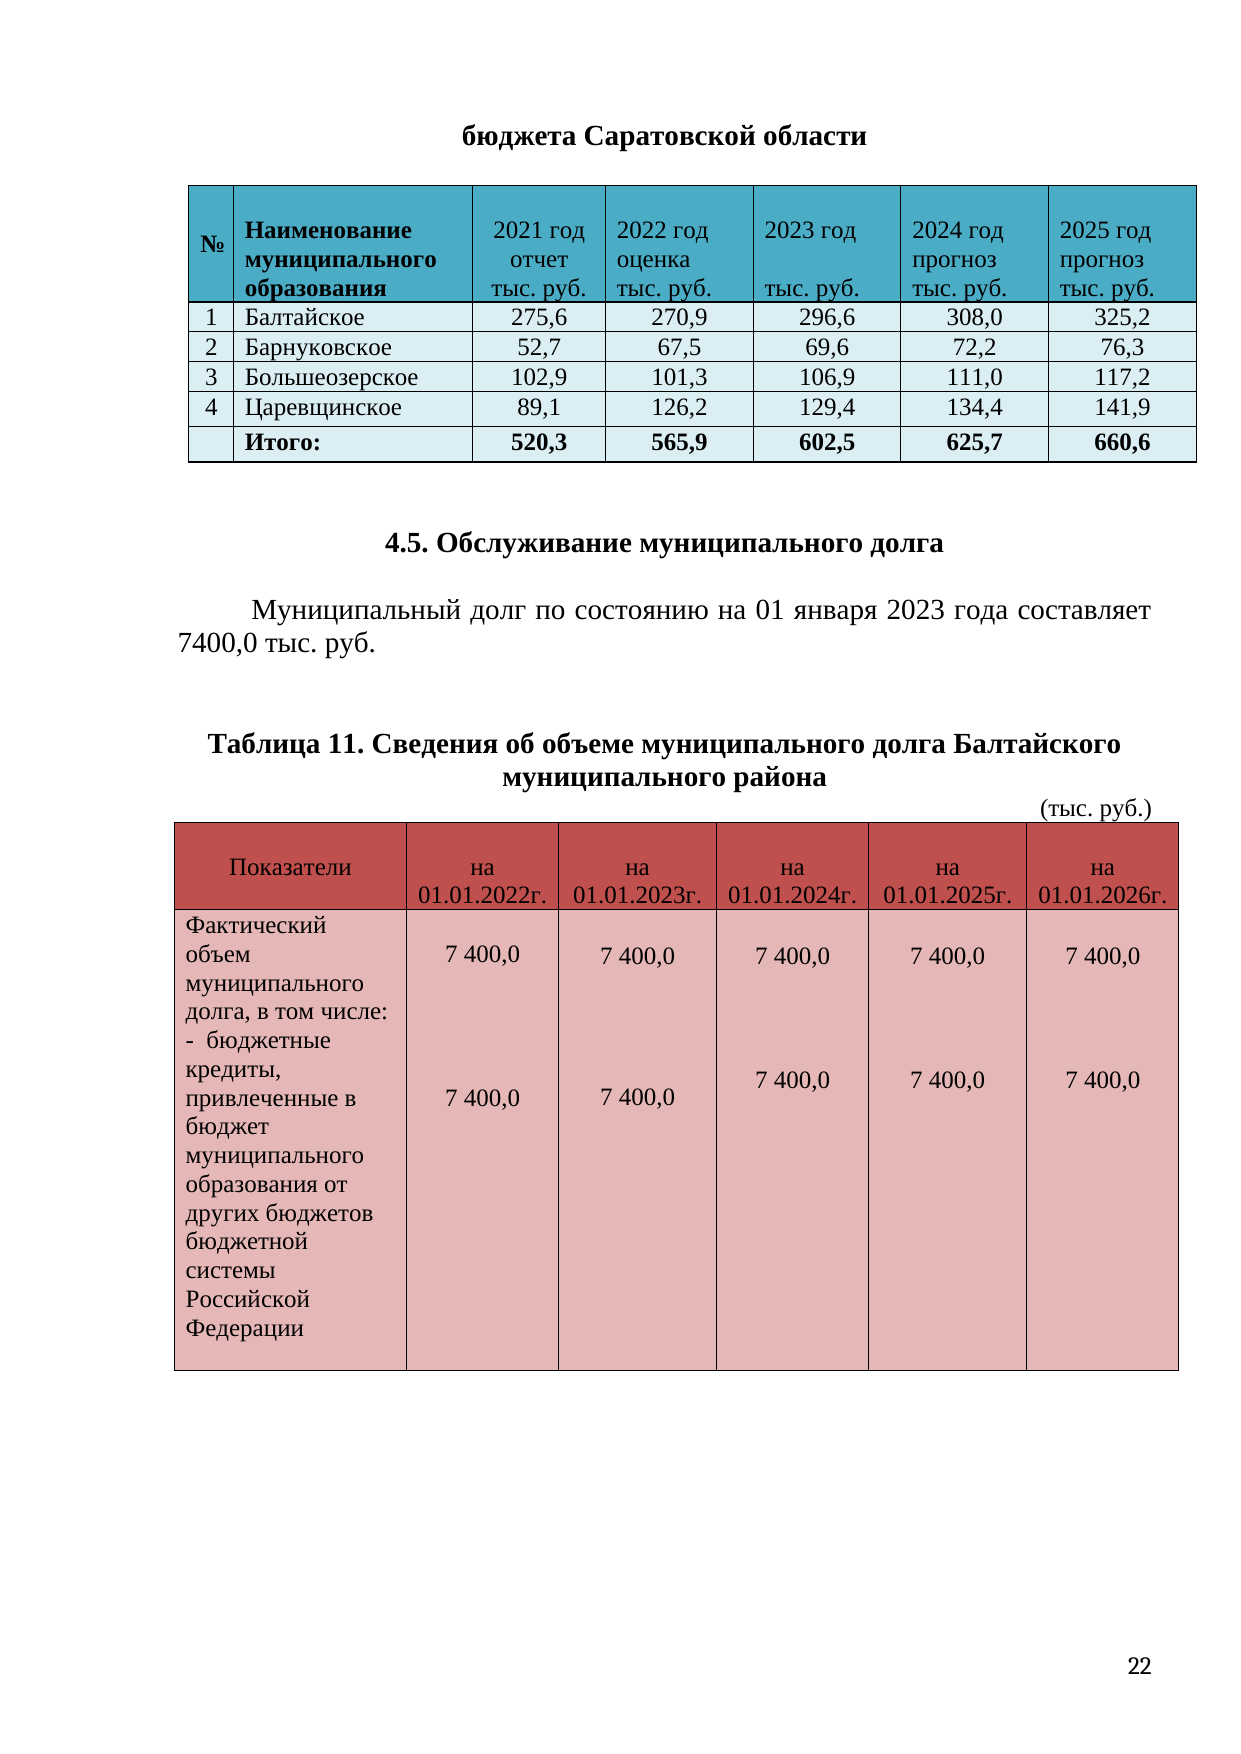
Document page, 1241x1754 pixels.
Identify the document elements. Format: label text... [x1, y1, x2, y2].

table_cell 111,0 [901, 362, 1048, 391]
text (тыс. руб.) [177, 793, 1152, 822]
table_cell 134,4 [901, 392, 1048, 426]
table_header № [189, 186, 233, 301]
table_cell 106,9 [754, 362, 900, 391]
table_header Наименование муниципального образования [234, 186, 472, 301]
table_cell 69,6 [754, 332, 900, 361]
table_cell 325,2 [1049, 303, 1196, 331]
table_header 2023 год тыс. руб. [754, 186, 900, 301]
table_header 2022 год оценка тыс. руб. [606, 186, 753, 301]
table_cell 275,6 [473, 303, 605, 331]
table_cell 67,5 [606, 332, 753, 361]
table_header на 01.01.2023г. [559, 823, 716, 909]
table_cell Царевщинское [234, 392, 472, 426]
table_cell 126,2 [606, 392, 753, 426]
table_cell 296,6 [754, 303, 900, 331]
table_cell Барнуковское [234, 332, 472, 361]
table_header на 01.01.2025г. [869, 823, 1026, 909]
table_cell 102,9 [473, 362, 605, 391]
table_cell 3 [189, 362, 233, 391]
table_cell 308,0 [901, 303, 1048, 331]
table_cell 7 400,0 7 400,0 [717, 910, 868, 1370]
table_cell 660,6 [1049, 427, 1196, 461]
table_cell 520,3 [473, 427, 605, 461]
table_cell 7 400,0 7 400,0 [869, 910, 1026, 1370]
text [177, 118, 1152, 152]
text Муниципальный долг по состоянию на 01 января 2023 года составляет 7400,0 тыс. руб. [177, 592, 1152, 659]
table_cell 625,7 [901, 427, 1048, 461]
table_cell 89,1 [473, 392, 605, 426]
table_cell 101,3 [606, 362, 753, 391]
table_cell 4 [189, 392, 233, 426]
table_cell 7 400,0 7 400,0 [407, 910, 558, 1370]
text Таблица 11. Сведения об объеме муниципального долга Балтайского муниципального района [177, 726, 1152, 793]
table_header Показатели [175, 823, 406, 909]
table_cell 117,2 [1049, 362, 1196, 391]
table_header 2021 год отчет тыс. руб. [473, 186, 605, 301]
table_cell Итого: [234, 427, 472, 461]
table_cell 76,3 [1049, 332, 1196, 361]
table_cell 52,7 [473, 332, 605, 361]
table_cell [189, 427, 233, 461]
table_cell 1 [189, 303, 233, 331]
table_cell 141,9 [1049, 392, 1196, 426]
table_cell Большеозерское [234, 362, 472, 391]
text 4.5. Обслуживание муниципального долга [177, 525, 1152, 558]
table_header 2024 год прогноз тыс. руб. [901, 186, 1048, 301]
table_cell 565,9 [606, 427, 753, 461]
table_header на 01.01.2026г. [1027, 823, 1178, 909]
table_header на 01.01.2022г. [407, 823, 558, 909]
table_header 2025 год прогноз тыс. руб. [1049, 186, 1196, 301]
table_cell 7 400,0 7 400,0 [559, 910, 716, 1370]
table_header на 01.01.2024г. [717, 823, 868, 909]
table_cell 72,2 [901, 332, 1048, 361]
table_cell 2 [189, 332, 233, 361]
table_cell 602,5 [754, 427, 900, 461]
table_cell 7 400,0 7 400,0 [1027, 910, 1178, 1370]
table_cell Балтайское [234, 303, 472, 331]
table_cell Фактический объем муниципального долга, в том числе: - бюджетные кредиты, привлеченные в бюджет муниципального образования от других бюджетов бюджетной системы Российской Федерации [175, 910, 406, 1370]
table_cell 270,9 [606, 303, 753, 331]
table_cell 129,4 [754, 392, 900, 426]
